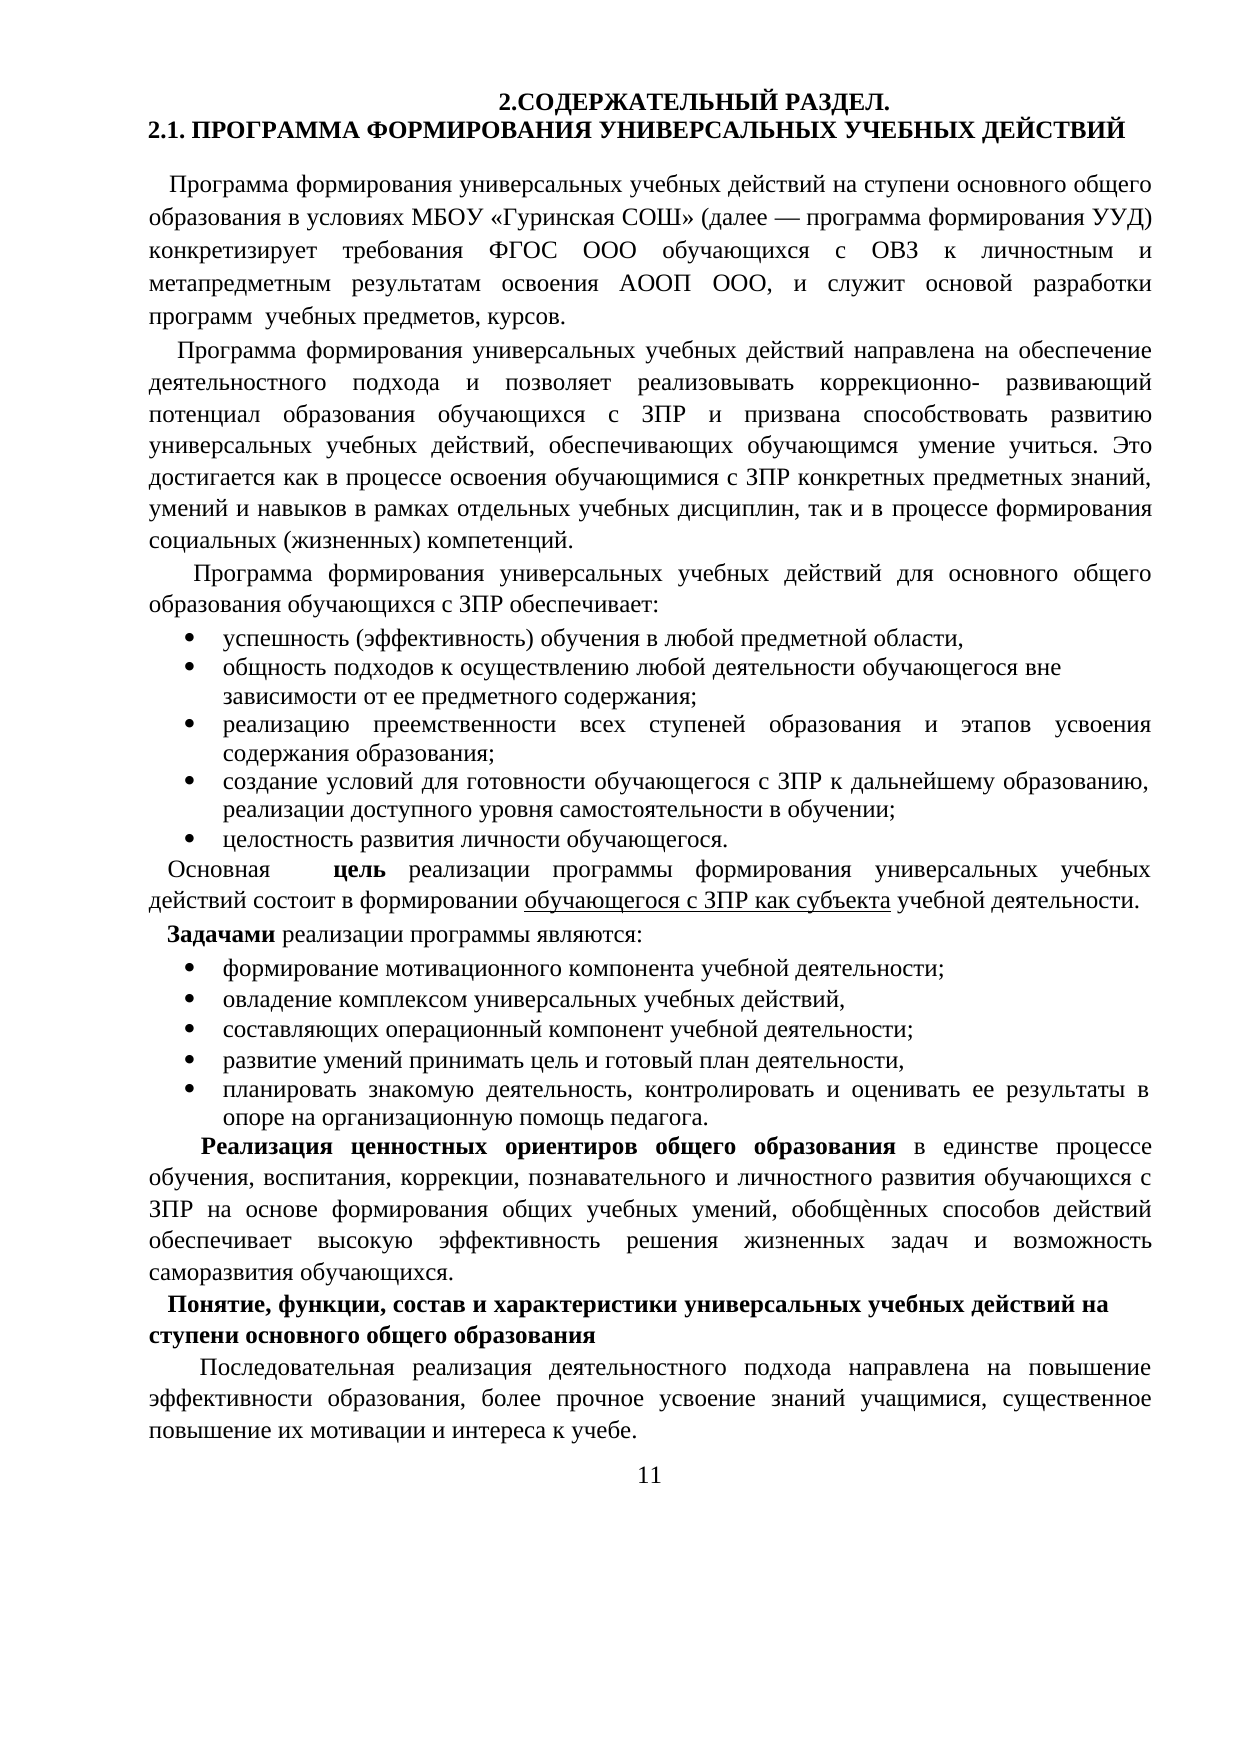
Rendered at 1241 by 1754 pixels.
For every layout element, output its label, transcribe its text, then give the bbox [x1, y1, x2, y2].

list успешность (эффективность) обучения в любой предметной области, [185, 622, 1240, 653]
text Реализация ценностных ориентиров общего образования в единстве процессе обучения, воспитания, коррекции, познавательного и личностного развития обучающихся с ЗПР на основе формирования общих учебных умений, обобщѐнных способов действий обеспечивает высокую эффективность решения жизненных задач и возможность саморазвития обучающихся. [149, 1131, 1152, 1286]
text Программа формирования универсальных учебных действий для основного общего образования обучающихся с ЗПР обеспечивает: [149, 558, 1152, 618]
list формирование мотивационного компонента учебной деятельности; [185, 952, 1240, 983]
text Последовательная реализация деятельностного подхода направлена на повышение эффективности образования, более прочное усвоение знаний учащимися, существенное повышение их мотивации и интереса к учебе. [149, 1352, 1151, 1444]
subtitle Понятие, функции, состав и характеристики универсальных учебных действий на ступени основного общего образования [149, 1289, 1152, 1349]
list составляющих операционный компонент учебной деятельности; [185, 1013, 1240, 1044]
list целостность развития личности обучающегося. [185, 823, 1240, 854]
text Программа формирования универсальных учебных действий направлена на обеспечение деятельностного подхода и позволяет реализовывать коррекционно- развивающий потенциал образования обучающихся с ЗПР и призвана способствовать развитию универсальных учебных действий, обеспечивающих обучающимся умение учиться. Это достигается как в процессе освоения обучающимися с ЗПР конкретных предметных знаний, умений и навыков в рамках отдельных учебных дисциплин, так и в процессе формирования социальных (жизненных) компетенций. [149, 336, 1152, 554]
subtitle ПРОГРАММА ФОРМИРОВАНИЯ УНИВЕРСАЛЬНЫХ УЧЕБНЫХ ДЕЙСТВИЙ [148, 115, 1240, 144]
text Основная цель реализации программы формирования универсальных учебных действий состоит в формировании обучающегося с ЗПР как субъекта учебной деятельности. [149, 854, 1151, 914]
list создание условий для готовности обучающегося с ЗПР к дальнейшему образованию, реализации доступного уровня самостоятельности в обучении; [185, 767, 1151, 823]
list развитие умений принимать цель и готовый план деятельности, [185, 1044, 1240, 1074]
list планировать знакомую деятельность, контролировать и оценивать ее результаты в опоре на организационную помощь педагога. [185, 1074, 1152, 1131]
text 11 [147, 1460, 1152, 1489]
subtitle 2.СОДЕРЖАТЕЛЬНЫЙ РАЗДЕЛ. [498, 87, 1240, 115]
text Программа формирования универсальных учебных действий на ступени основного общего образования в условиях МБОУ «Гуринская СОШ» (далее — программа формирования УУД) конкретизирует требования ФГОС ООО обучающихся с ОВЗ к личностным и метапредметным результатам освоения АООП ООО, и служит основой разработки программ учебных предметов, курсов. [149, 169, 1152, 330]
list овладение комплексом универсальных учебных действий, [185, 983, 1240, 1013]
list реализацию преемственности всех ступеней образования и этапов усвоения содержания образования; [185, 710, 1151, 766]
list общность подходов к осуществлению любой деятельности обучающегося вне зависимости от ее предметного содержания; [185, 653, 1151, 709]
text Задачами реализации программы являются: [67, 919, 1240, 947]
